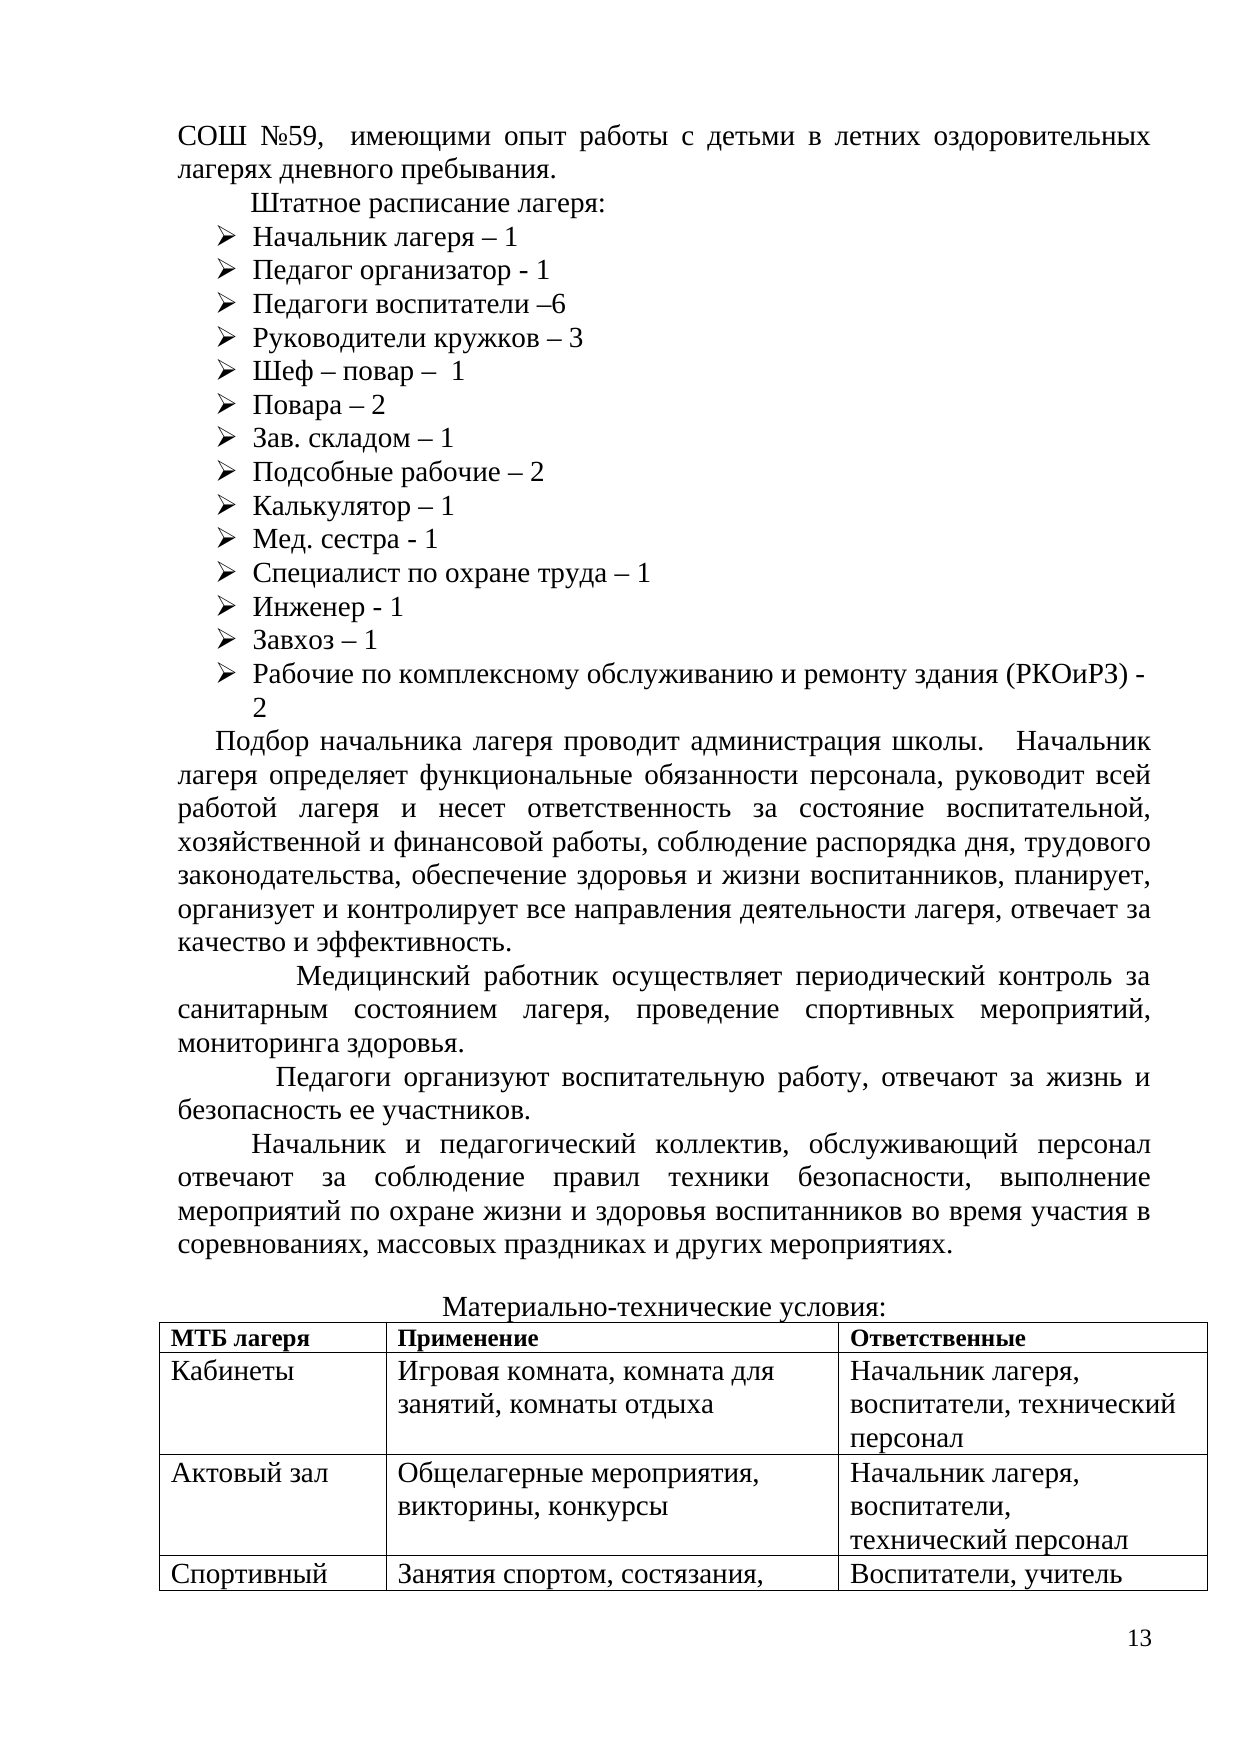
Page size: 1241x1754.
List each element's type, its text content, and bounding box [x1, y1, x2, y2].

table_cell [839, 1556, 1207, 1590]
table_cell Спортивный зал [160, 1556, 386, 1590]
list Зав. складом – 1 [215, 421, 1152, 454]
list Мед. сестра - 1 [215, 522, 1152, 555]
table_header МТБ лагеря [160, 1323, 386, 1352]
table_header Применение [387, 1323, 838, 1352]
list Калькулятор – 1 [215, 488, 1152, 522]
list Инженер - 1 [215, 589, 1152, 622]
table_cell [387, 1556, 838, 1590]
table_cell Актовый зал [160, 1455, 386, 1555]
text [177, 118, 1152, 185]
list Повара – 2 [215, 387, 1152, 421]
list Педагоги воспитатели –6 [215, 286, 1152, 320]
table_cell Игровая комната, комната для занятий, комнаты отдыха [387, 1353, 838, 1454]
text Материально-технические условия: [177, 1289, 1152, 1322]
list Специалист по охране труда – 1 [215, 555, 1152, 589]
text Медицинский работник осуществляет периодический контроль за санитарным состоянием лагеря, проведение спортивных мероприятий, мониторинга здоровья. [177, 958, 1152, 1059]
text Начальник и педагогический коллектив, обслуживающий персонал отвечают за соблюдение правил техники безопасности, выполнение мероприятий по охране жизни и здоровья воспитанников во время участия в соревнованиях, массовых праздниках и других мероприятиях. [177, 1126, 1152, 1260]
table_header Ответственные [839, 1323, 1207, 1352]
table_cell Кабинеты [160, 1353, 386, 1454]
text Педагоги организуют воспитательную работу, отвечают за жизнь и безопасность ее участников. [177, 1059, 1152, 1126]
list Рабочие по комплексному обслуживанию и ремонту здания (РКОиРЗ) - 2 [215, 656, 1152, 723]
list Шеф – повар – 1 [215, 353, 1152, 387]
text Подбор начальника лагеря проводит администрация школы. Начальник лагеря определяет функциональные обязанности персонала, руководит всей работой лагеря и несет ответственность за состояние воспитательной, хозяйственной и финансовой работы, соблюдение распорядка дня, трудового законодательства, обеспечение здоровья и жизни воспитанников, планирует, организует и контролирует все направления деятельности лагеря, отвечает за качество и эффективность. [177, 723, 1152, 958]
list Завхоз – 1 [215, 622, 1152, 656]
list Педагог организатор - 1 [215, 252, 1152, 286]
list Подсобные рабочие – 2 [215, 454, 1152, 488]
table_cell Начальник лагеря, воспитатели, технический персонал [839, 1455, 1207, 1555]
list Руководители кружков – 3 [215, 320, 1152, 353]
table_cell Начальник лагеря, воспитатели, технический персонал [839, 1353, 1207, 1454]
list Начальник лагеря – 1 [215, 219, 1152, 252]
table_cell Общелагерные мероприятия, викторины, конкурсы [387, 1455, 838, 1555]
text Штатное расписание лагеря: [177, 185, 1152, 219]
